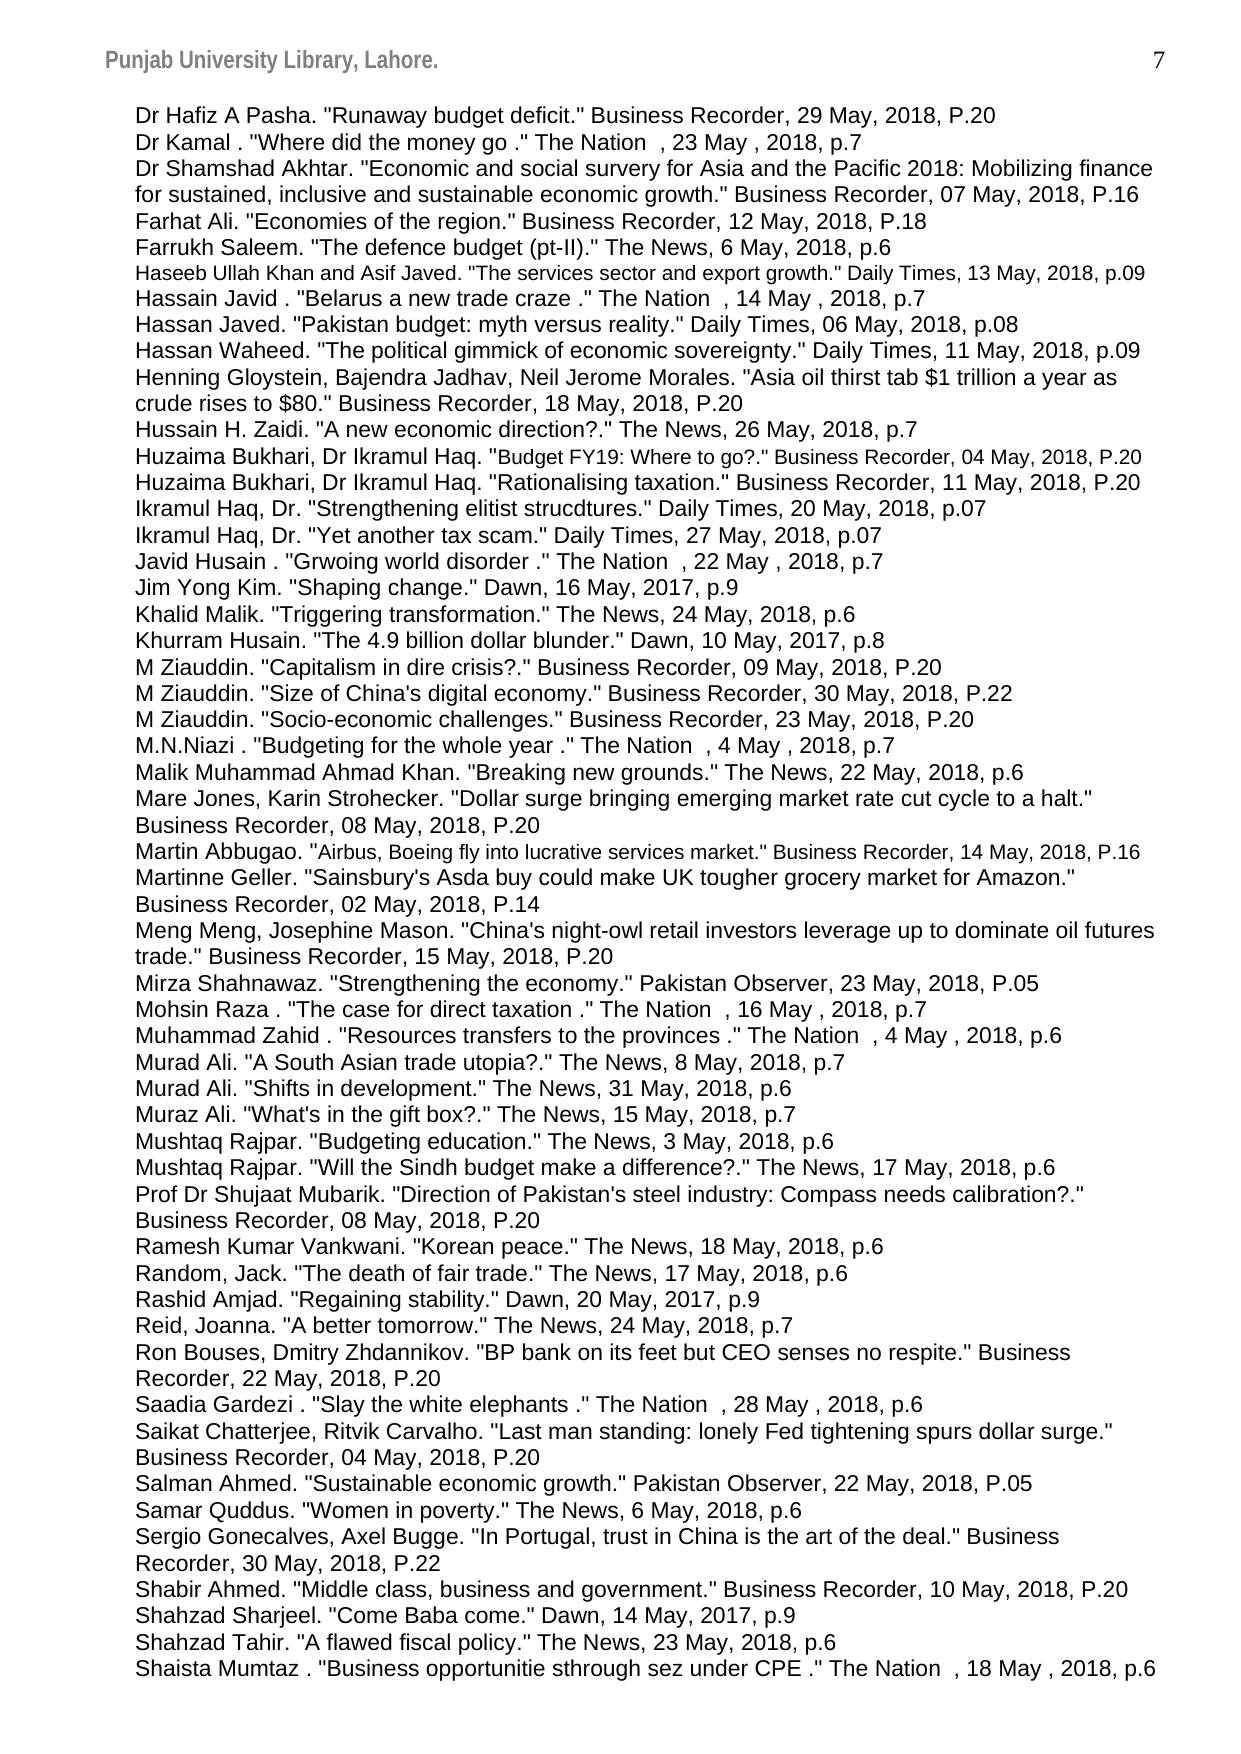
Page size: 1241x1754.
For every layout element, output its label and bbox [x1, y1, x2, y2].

table_cell [124, 103, 1174, 1681]
